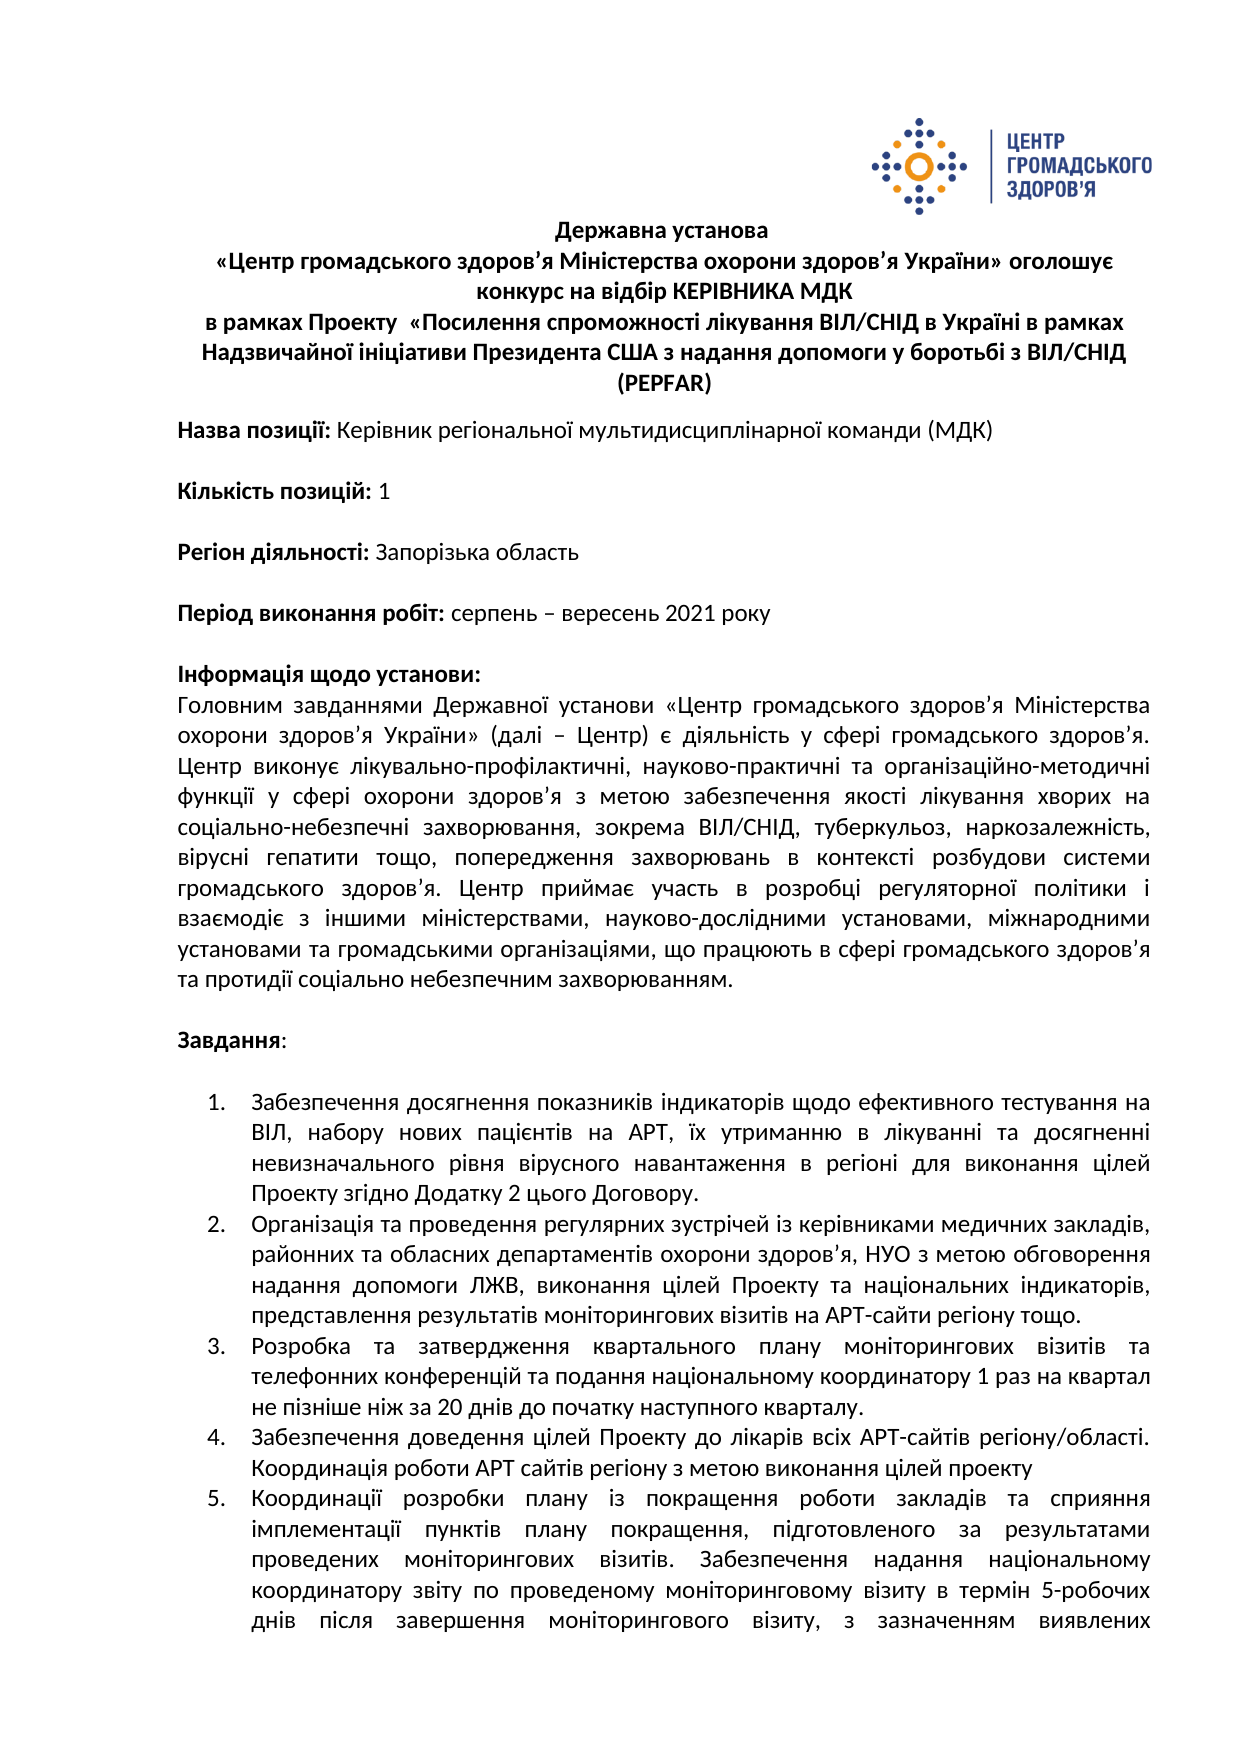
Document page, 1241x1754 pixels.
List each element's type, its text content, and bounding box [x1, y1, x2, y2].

text 1. Забезпечення досягнення показників індикаторів щодо ефективного тестування на ВІЛ, набору нових пацієнтів на АРТ, їх утриманню в лікуванні та досягненні невизначального рівня вірусного навантаження в регіоні для виконання цілей Проекту згідно Додатку 2 цього Договору. [207, 1086, 1152, 1208]
text Інформація щодо установи: [177, 658, 1152, 689]
text 3. Розробка та затвердження квартального плану моніторингових візитів та телефонних конференцій та подання національному координатору 1 раз на квартал не пізніше ніж за 20 днів до початку наступного кварталу. [207, 1330, 1152, 1421]
text Завдання: [177, 1024, 1152, 1055]
text 4. Забезпечення доведення цілей Проекту до лікарів всіх АРТ-сайтів регіону/області. Координація роботи АРТ сайтів регіону з метою виконання цілей проекту [207, 1421, 1152, 1482]
text Головним завданнями Державної установи «Центр громадського здоров’я Міністерства охорони здоров’я України» (далі – Центр) є діяльність у сфері громадського здоров’я. Центр виконує лікувально-профілактичні, науково-практичні та організаційно-методичні функції у сфері охорони здоров’я з метою забезпечення якості лікування хворих на cоціально-небезпечні захворювання, зокрема ВІЛ/СНІД, туберкульоз, наркозалежність, вірусні гепатити тощо, попередження захворювань в контексті розбудови системи громадського здоров’я. Центр приймає участь в розробці регуляторної політики і взаємодіє з іншими міністерствами, науково-дослідними установами, міжнародними установами та громадськими організаціями, що працюють в сфері громадського здоров’я та протидії соціально небезпечним захворюванням. [177, 689, 1152, 994]
picture [871, 118, 1152, 215]
text Кількість позицій: 1 [177, 475, 1152, 506]
text Регіон діяльності: Запорізька область [177, 536, 1152, 567]
text в рамках Проекту «Посилення спроможності лікування ВІЛ/СНІД в Україні в рамках Надзвичайної ініціативи Президента США з надання допомоги у боротьбі з ВІЛ/СНІД (PEPFAR) [177, 306, 1152, 397]
text Назва позиції: Керівник регіональної мультидисциплінарної команди (МДК) [177, 414, 1152, 445]
text 2. Організація та проведення регулярних зустрічей із керівниками медичних закладів, районних та обласних департаментів охорони здоров’я, НУО з метою обговорення надання допомоги ЛЖВ, виконання цілей Проекту та національних індикаторів, представлення результатів моніторингових візитів на АРТ-сайти регіону тощо. [207, 1208, 1152, 1330]
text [207, 1482, 1152, 1635]
text Період виконання робіт: серпень – вересень 2021 року [177, 597, 1152, 628]
text Державна установа «Центр громадського здоров’я Міністерства охорони здоров’я України» оголошує конкурс на відбір КЕРІВНИКА МДК [177, 214, 1152, 306]
